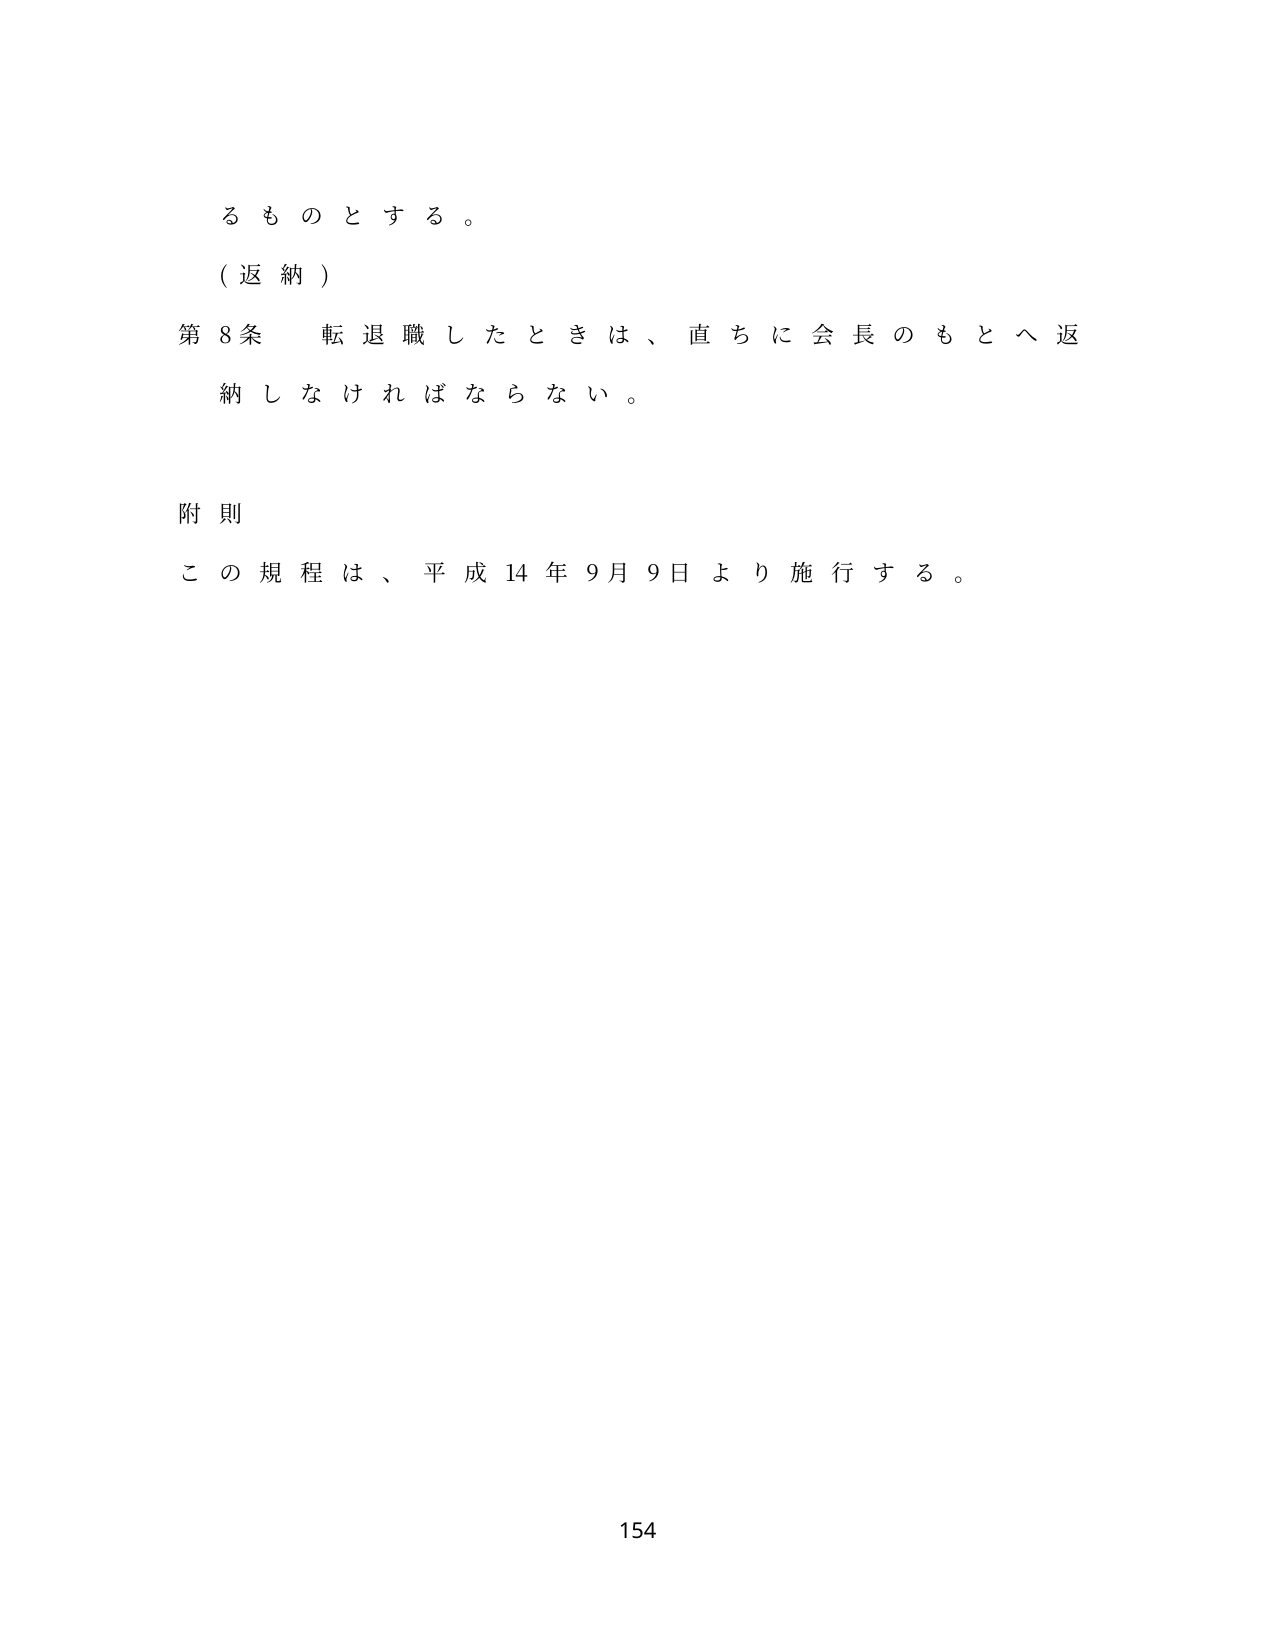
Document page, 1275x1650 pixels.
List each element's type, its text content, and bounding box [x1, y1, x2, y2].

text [178, 184, 1097, 244]
text 第8条 転退職したときは、直ちに会長のもとへ返納しなければならない。 [178, 304, 1097, 423]
text 附則 [178, 482, 1097, 542]
text この規程は、平成14年9月9日より施行する。 [178, 542, 1097, 602]
text (返納) [178, 244, 1097, 304]
